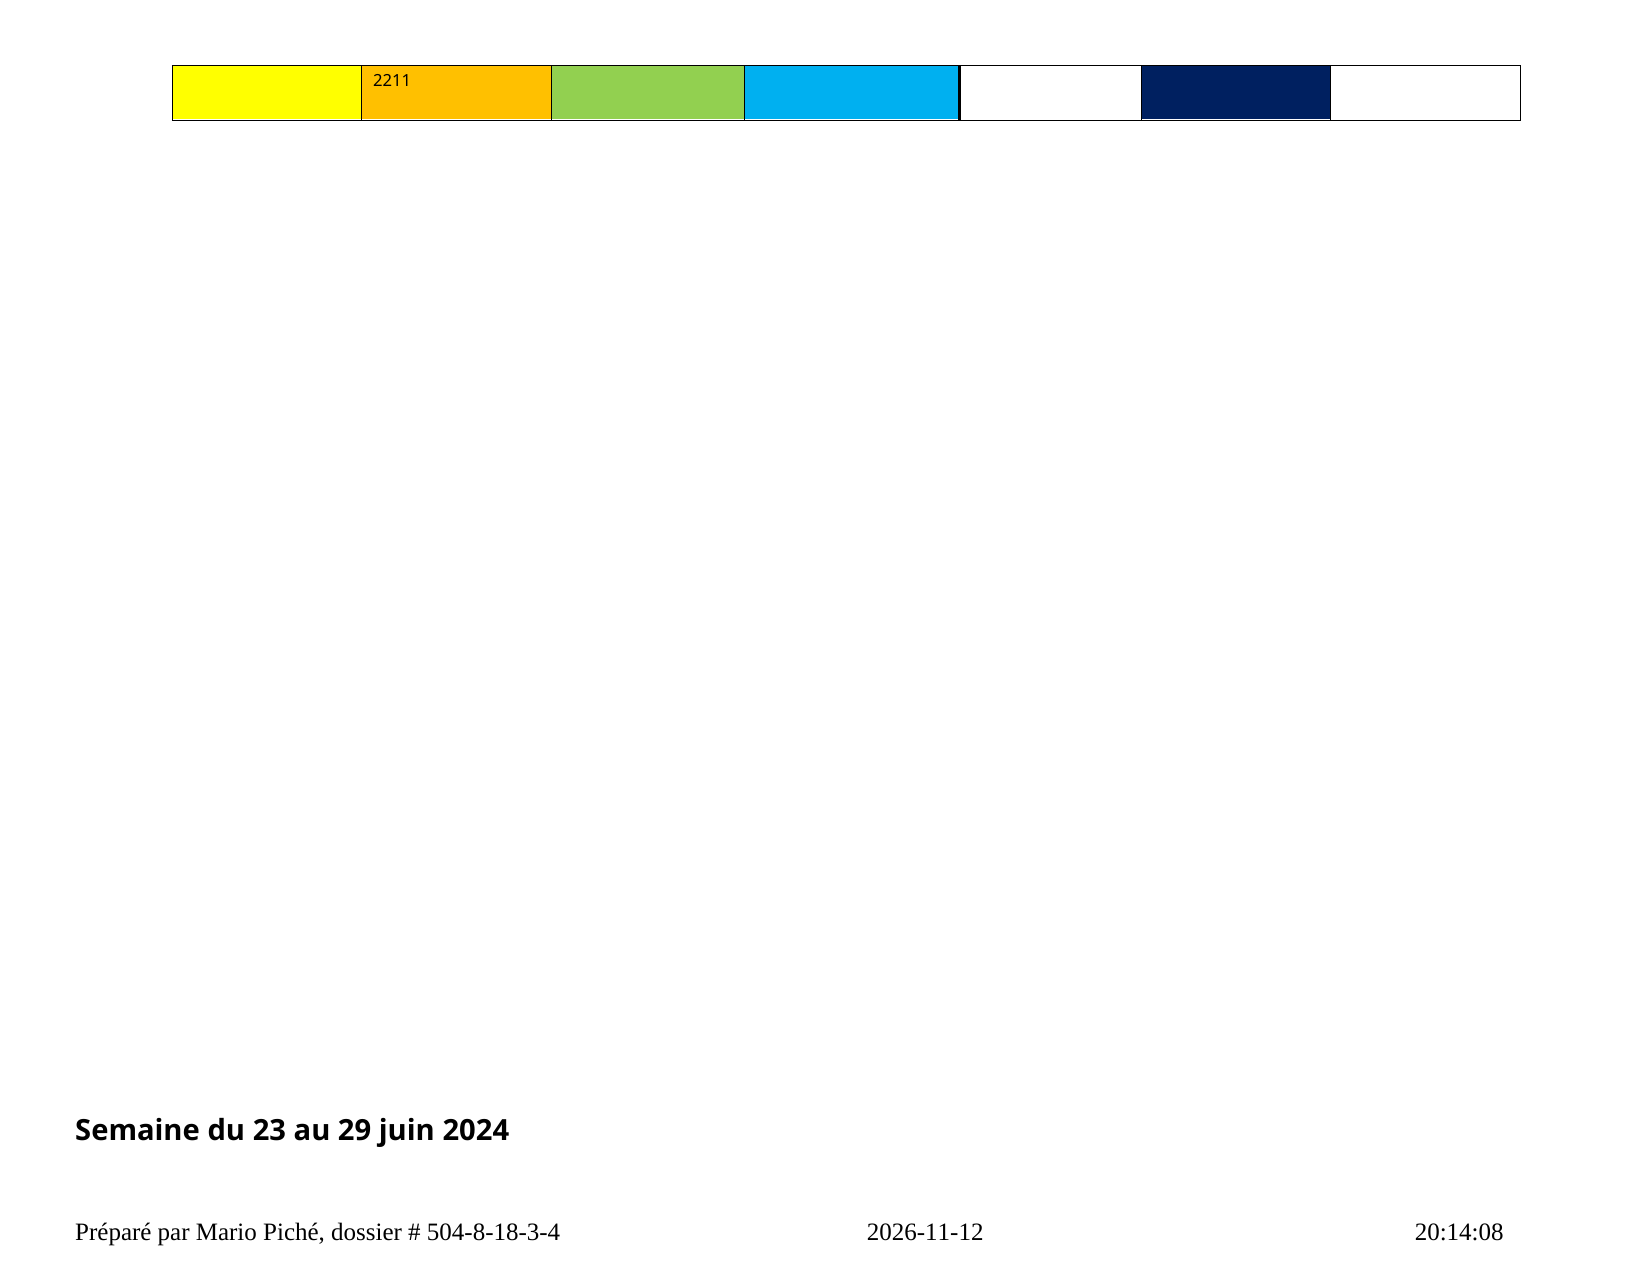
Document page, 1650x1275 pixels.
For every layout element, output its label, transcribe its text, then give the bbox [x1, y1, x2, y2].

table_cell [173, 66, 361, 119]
text Semaine du 23 au 29 juin 2024 [75, 1109, 1575, 1149]
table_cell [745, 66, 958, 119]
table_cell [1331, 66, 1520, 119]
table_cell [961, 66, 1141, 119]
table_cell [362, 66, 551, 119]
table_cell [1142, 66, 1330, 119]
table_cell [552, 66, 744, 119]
